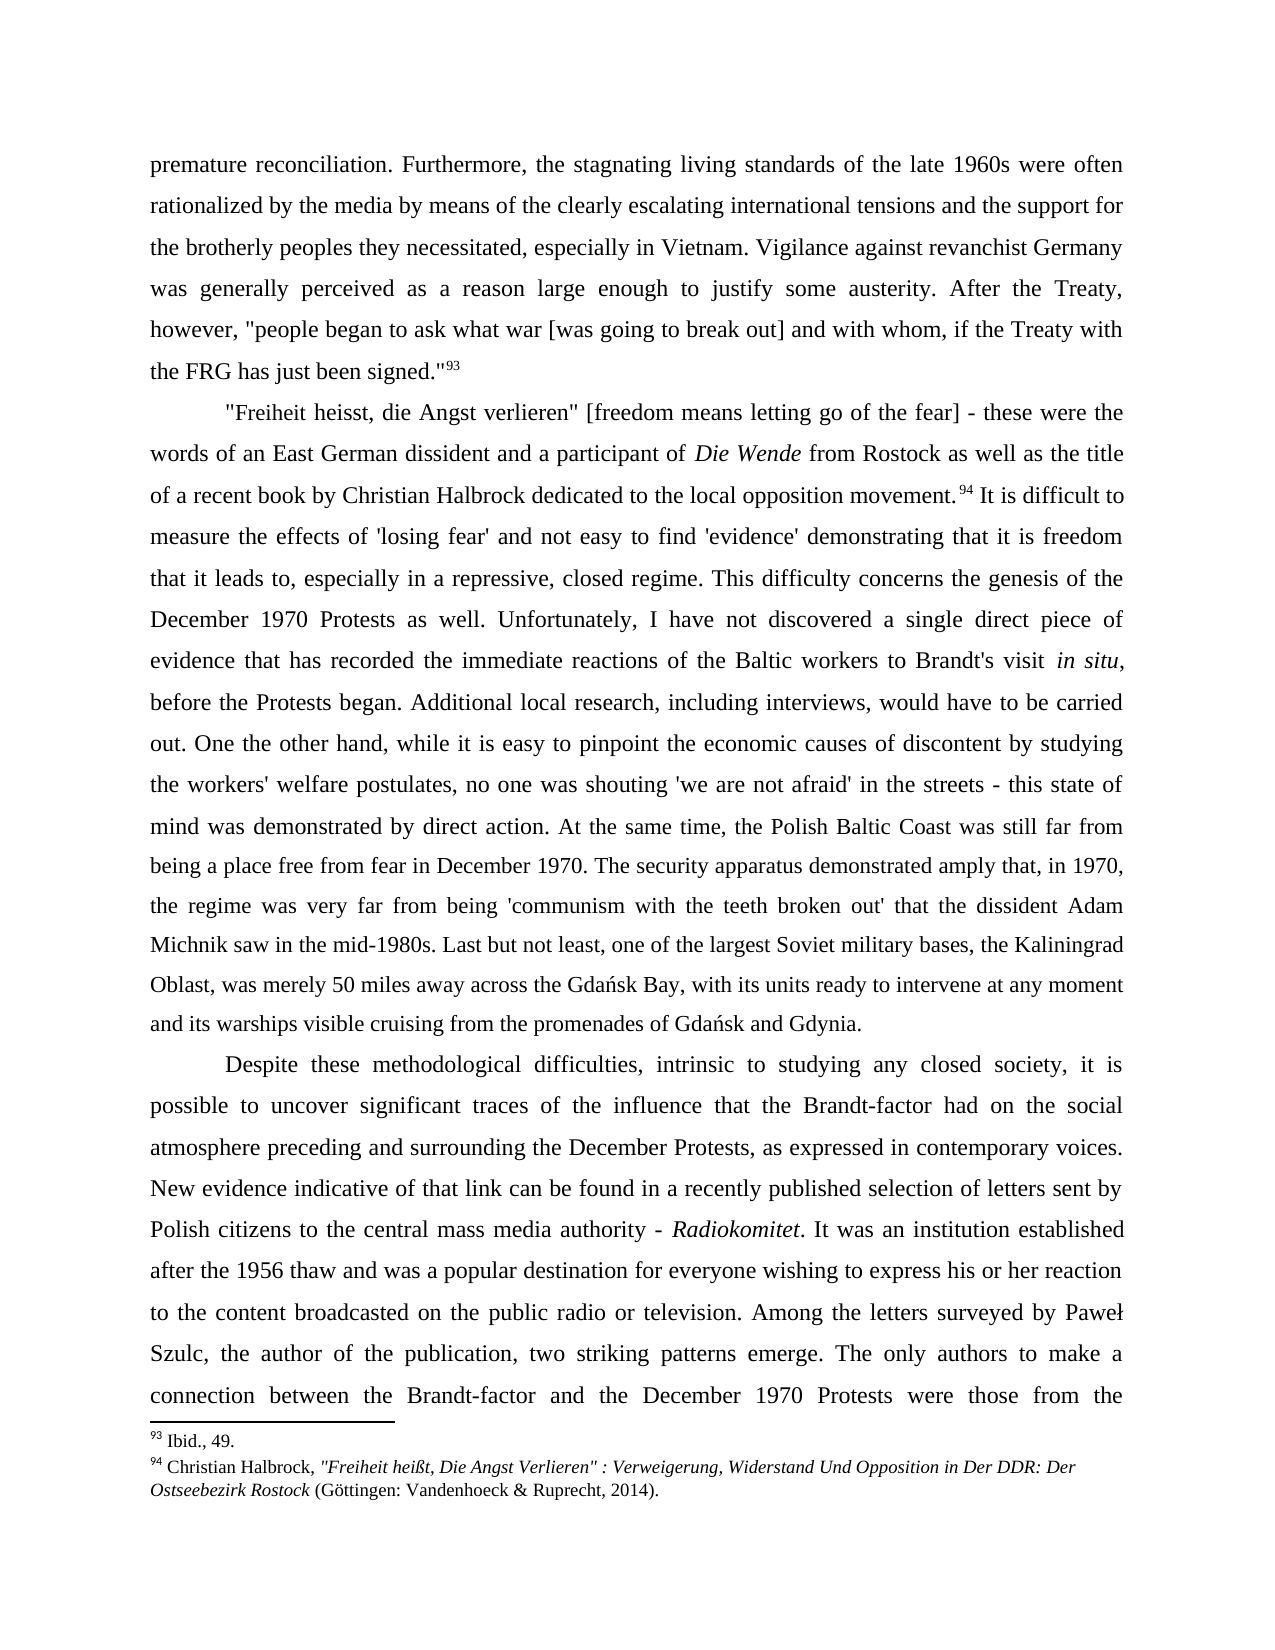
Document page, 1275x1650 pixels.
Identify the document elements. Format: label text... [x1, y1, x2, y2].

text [150, 150, 1125, 384]
text "Freiheit heisst, die Angst verlieren" [freedom means letting go of the fear] - these were the words of an East German dissident and a participant of Die Wende from Rostock as well as the title of a recent book by Christian Halbrock dedicated to the local opposition movement. It is difficult to measure the effects of 'losing fear' and not easy to find 'evidence' demonstrating that it is freedom that it leads to, especially in a repressive, closed regime. This difficulty concerns the genesis of the December 1970 Protests as well. Unfortunately, I have not discovered a single direct piece of evidence that has recorded the immediate reactions of the Baltic workers to Brandt's visit in situ, before the Protests began. Additional local research, including interviews, would have to be carried out. One the other hand, while it is easy to pinpoint the economic causes of discontent by studying the workers' welfare postulates, no one was shouting 'we are not afraid' in the streets - this state of mind was demonstrated by direct action. At the same time, the Polish Baltic Coast was still far from being a place free from fear in December 1970. The security apparatus demonstrated amply that, in 1970, the regime was very far from being 'communism with the teeth broken out' that the dissident Adam Michnik saw in the mid-1980s. Last but not least, one of the largest Soviet military bases, the Kaliningrad Oblast, was merely 50 miles away across the Gdańsk Bay, with its units ready to intervene at any moment and its warships visible cruising from the promenades of Gdańsk and Gdynia. [150, 398, 1125, 1037]
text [150, 1050, 1125, 1408]
